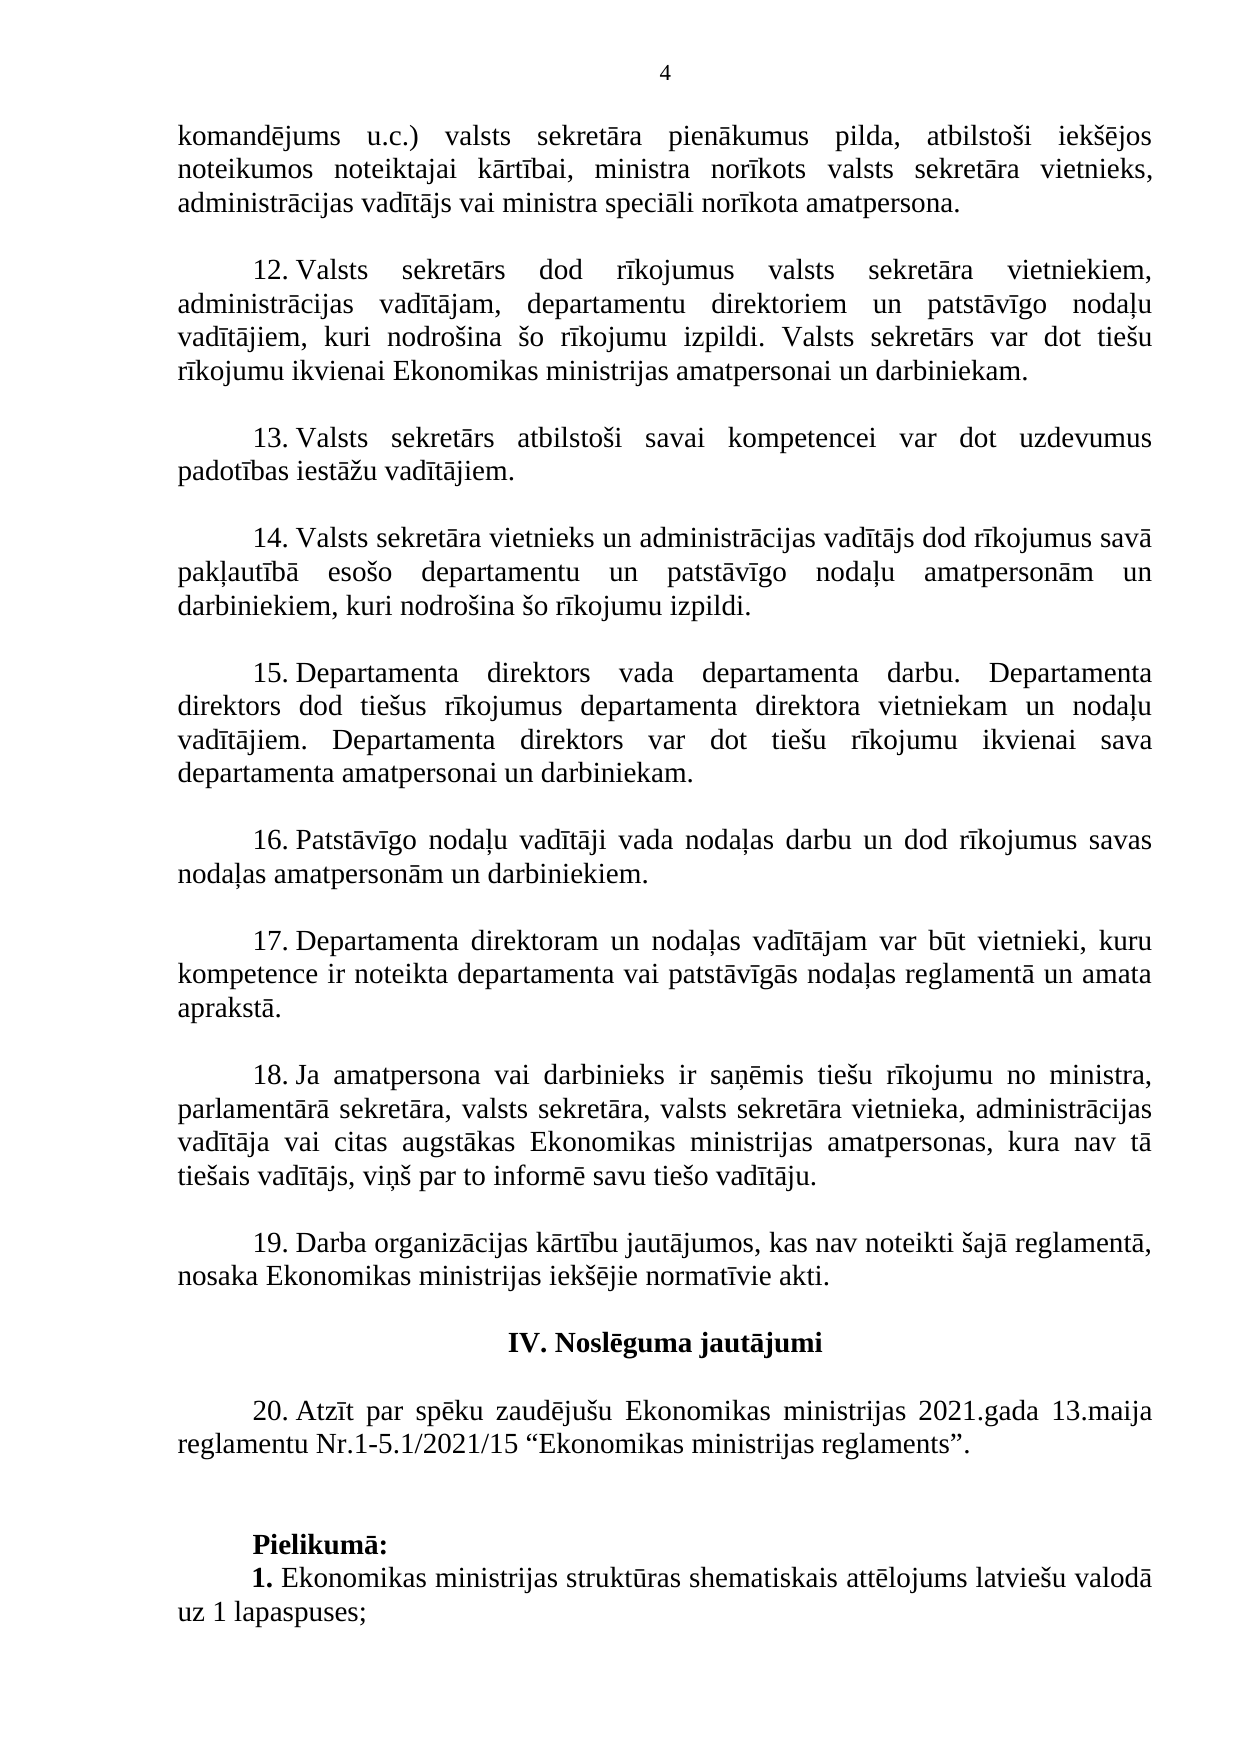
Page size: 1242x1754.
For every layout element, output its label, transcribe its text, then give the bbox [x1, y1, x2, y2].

list Patstāvīgo nodaļu vadītāji vada nodaļas darbu un dod rīkojumus savas nodaļas amatpersonām un darbiniekiem. [177, 822, 1153, 889]
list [177, 118, 1153, 219]
list Darba organizācijas kārtību jautājumos, kas nav noteikti šajā reglamentā, nosaka Ekonomikas ministrijas iekšējie normatīvie akti. [177, 1225, 1153, 1292]
list Valsts sekretārs dod rīkojumus valsts sekretāra vietniekiem, administrācijas vadītājam, departamentu direktoriem un patstāvīgo nodaļu vadītājiem, kuri nodrošina šo rīkojumu izpildi. Valsts sekretārs var dot tiešu rīkojumu ikvienai Ekonomikas ministrijas amatpersonai un darbiniekam. [177, 252, 1153, 386]
text 1. Ekonomikas ministrijas struktūras shematiskais attēlojums latviešu valodā uz 1 lapaspuses; [177, 1560, 1153, 1627]
list Departamenta direktoram un nodaļas vadītājam var būt vietnieki, kuru kompetence ir noteikta departamenta vai patstāvīgās nodaļas reglamentā un amata aprakstā. [177, 923, 1153, 1024]
list Valsts sekretāra vietnieks un administrācijas vadītājs dod rīkojumus savā pakļautībā esošo departamentu un patstāvīgo nodaļu amatpersonām un darbiniekiem, kuri nodrošina šo rīkojumu izpildi. [177, 521, 1153, 621]
text Pielikumā: [177, 1527, 1153, 1560]
list Valsts sekretārs atbilstoši savai kompetencei var dot uzdevumus padotības iestāžu vadītājiem. [177, 420, 1153, 487]
text IV. Noslēguma jautājumi [177, 1326, 1153, 1359]
list Departamenta direktors vada departamenta darbu. Departamenta direktors dod tiešus rīkojumus departamenta direktora vietniekam un nodaļu vadītājiem. Departamenta direktors var dot tiešu rīkojumu ikvienai sava departamenta amatpersonai un darbiniekam. [177, 655, 1153, 789]
list Ja amatpersona vai darbinieks ir saņēmis tiešu rīkojumu no ministra, parlamentārā sekretāra, valsts sekretāra, valsts sekretāra vietnieka, administrācijas vadītāja vai citas augstākas Ekonomikas ministrijas amatpersonas, kura nav tā tiešais vadītājs, viņš par to informē savu tiešo vadītāju. [177, 1057, 1153, 1191]
list Atzīt par spēku zaudējušu Ekonomikas ministrijas 2021.gada 13.maija reglamentu Nr.1-5.1/2021/15 “Ekonomikas ministrijas reglaments”. [177, 1393, 1153, 1460]
